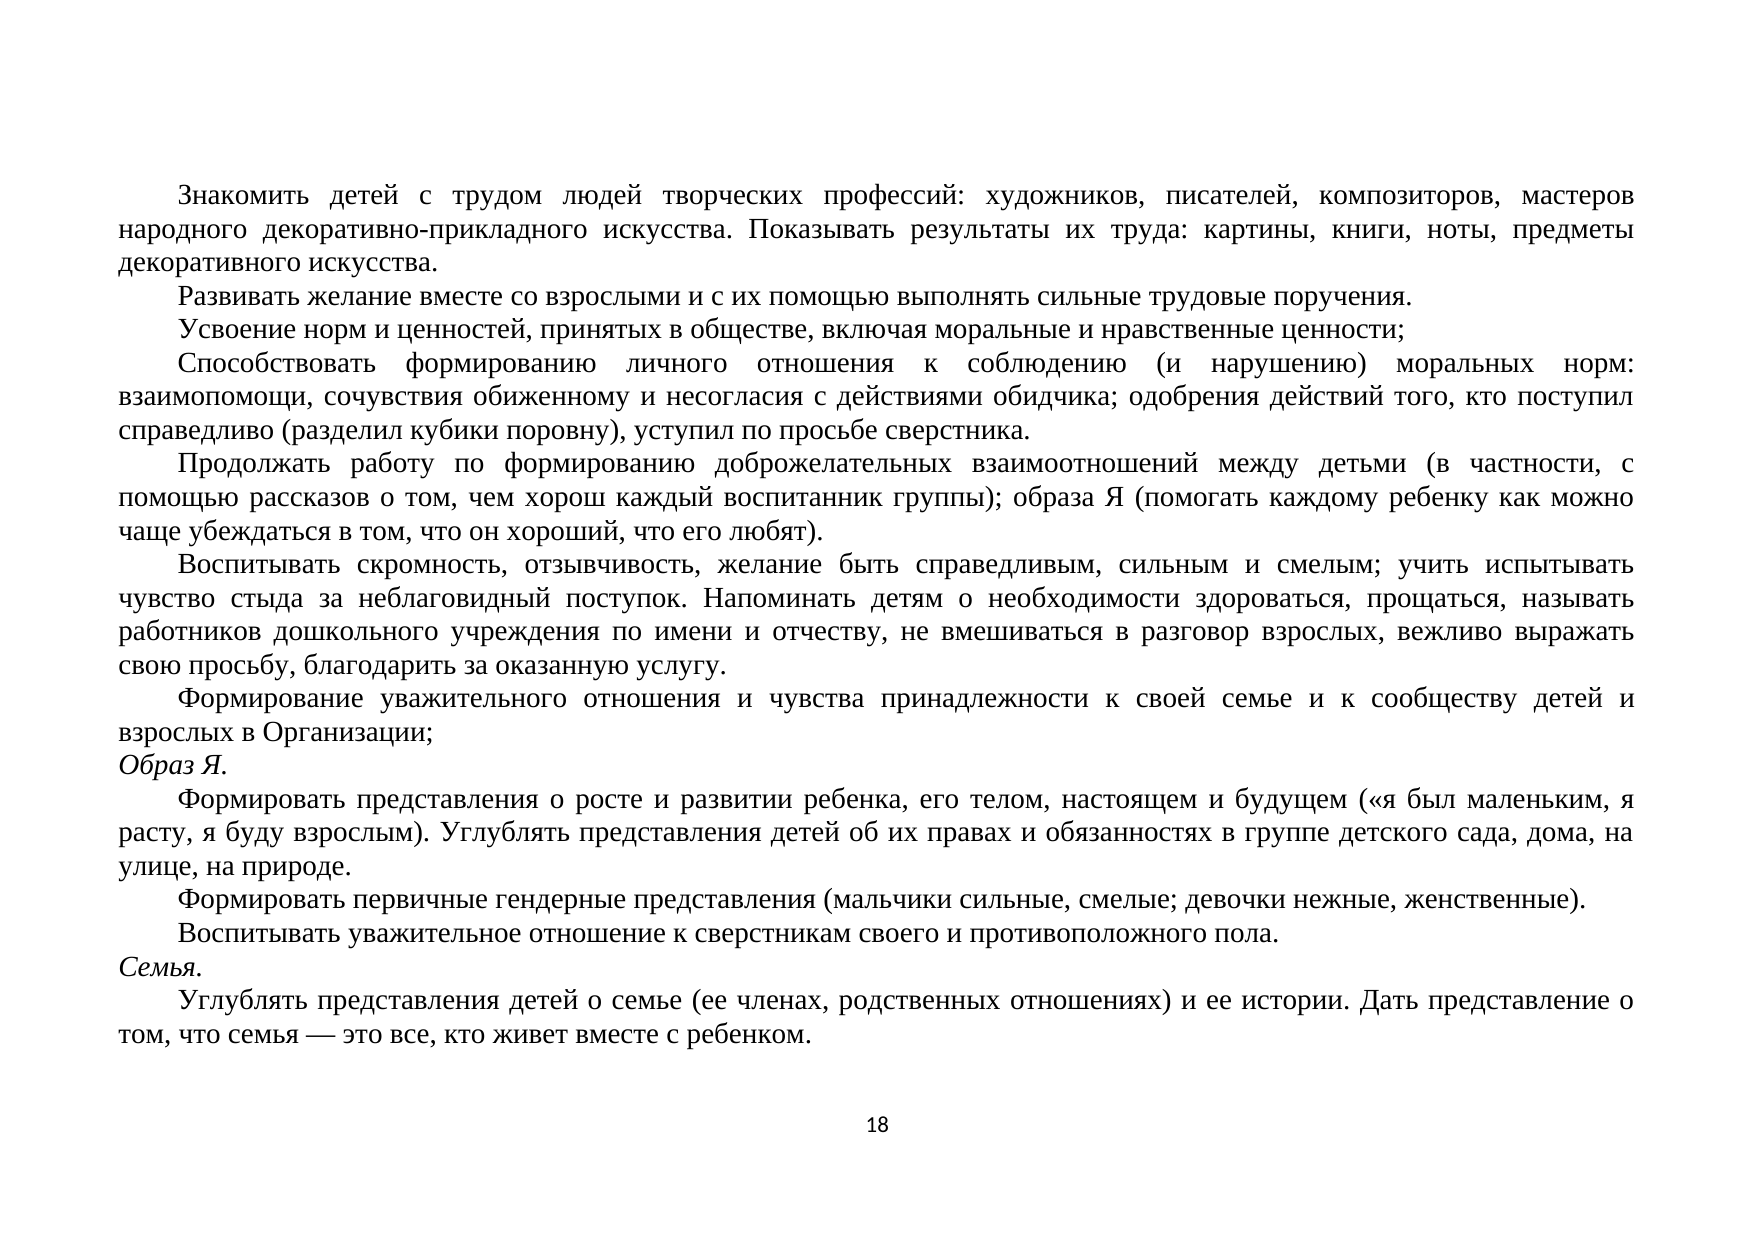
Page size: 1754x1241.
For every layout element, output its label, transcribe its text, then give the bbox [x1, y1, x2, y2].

text Углублять представления детей о семье (ее членах, родственных отношениях) и ее истории. Дать представление о том, что семья — это все, кто живет вместе с ребенком. [118, 982, 1636, 1049]
text Семья. [118, 949, 1636, 982]
text Воспитывать уважительное отношение к сверстникам своего и противоположного пола. [118, 915, 1636, 949]
text Формировать первичные гендерные представления (мальчики сильные, смелые; девочки нежные, женственные). [118, 882, 1636, 915]
text Усвоение норм и ценностей, принятых в обществе, включая моральные и нравственные ценности; [118, 311, 1636, 345]
text Способствовать формированию личного отношения к соблюдению (и нарушению) моральных норм: взаимопомощи, сочувствия обиженному и несогласия с действиями обидчика; одобрения действий того, кто поступил справедливо (разделил кубики поровну), уступил по просьбе сверстника. [118, 345, 1636, 446]
text Знакомить детей с трудом людей творческих профессий: художников, писателей, композиторов, мастеров народного декоративно-прикладного искусства. Показывать результаты их труда: картины, книги, ноты, предметы декоративного искусства. [118, 177, 1636, 278]
text Формирование уважительного отношения и чувства принадлежности к своей семье и к сообществу детей и взрослых в Организации; [118, 680, 1636, 747]
text Развивать желание вместе со взрослыми и с их помощью выполнять сильные трудовые поручения. [118, 278, 1636, 311]
text Воспитывать скромность, отзывчивость, желание быть справедливым, сильным и смелым; учить испытывать чувство стыда за неблаговидный поступок. Напоминать детям о необходимости здороваться, прощаться, называть работников дошкольного учреждения по имени и отчеству, не вмешиваться в разговор взрослых, вежливо выражать свою просьбу, благодарить за оказанную услугу. [118, 546, 1636, 680]
text Продолжать работу по формированию доброжелательных взаимоотношений между детьми (в частности, с помощью рассказов о том, чем хорош каждый воспитанник группы); образа Я (помогать каждому ребенку как можно чаще убеждаться в том, что он хороший, что его любят). [118, 446, 1636, 546]
text Формировать представления о росте и развитии ребенка, его телом, настоящем и будущем («я был маленьким, я расту, я буду взрослым). Углублять представления детей об их правах и обязанностях в группе детского сада, дома, на улице, на природе. [118, 781, 1636, 882]
text Образ Я. [118, 747, 1636, 781]
